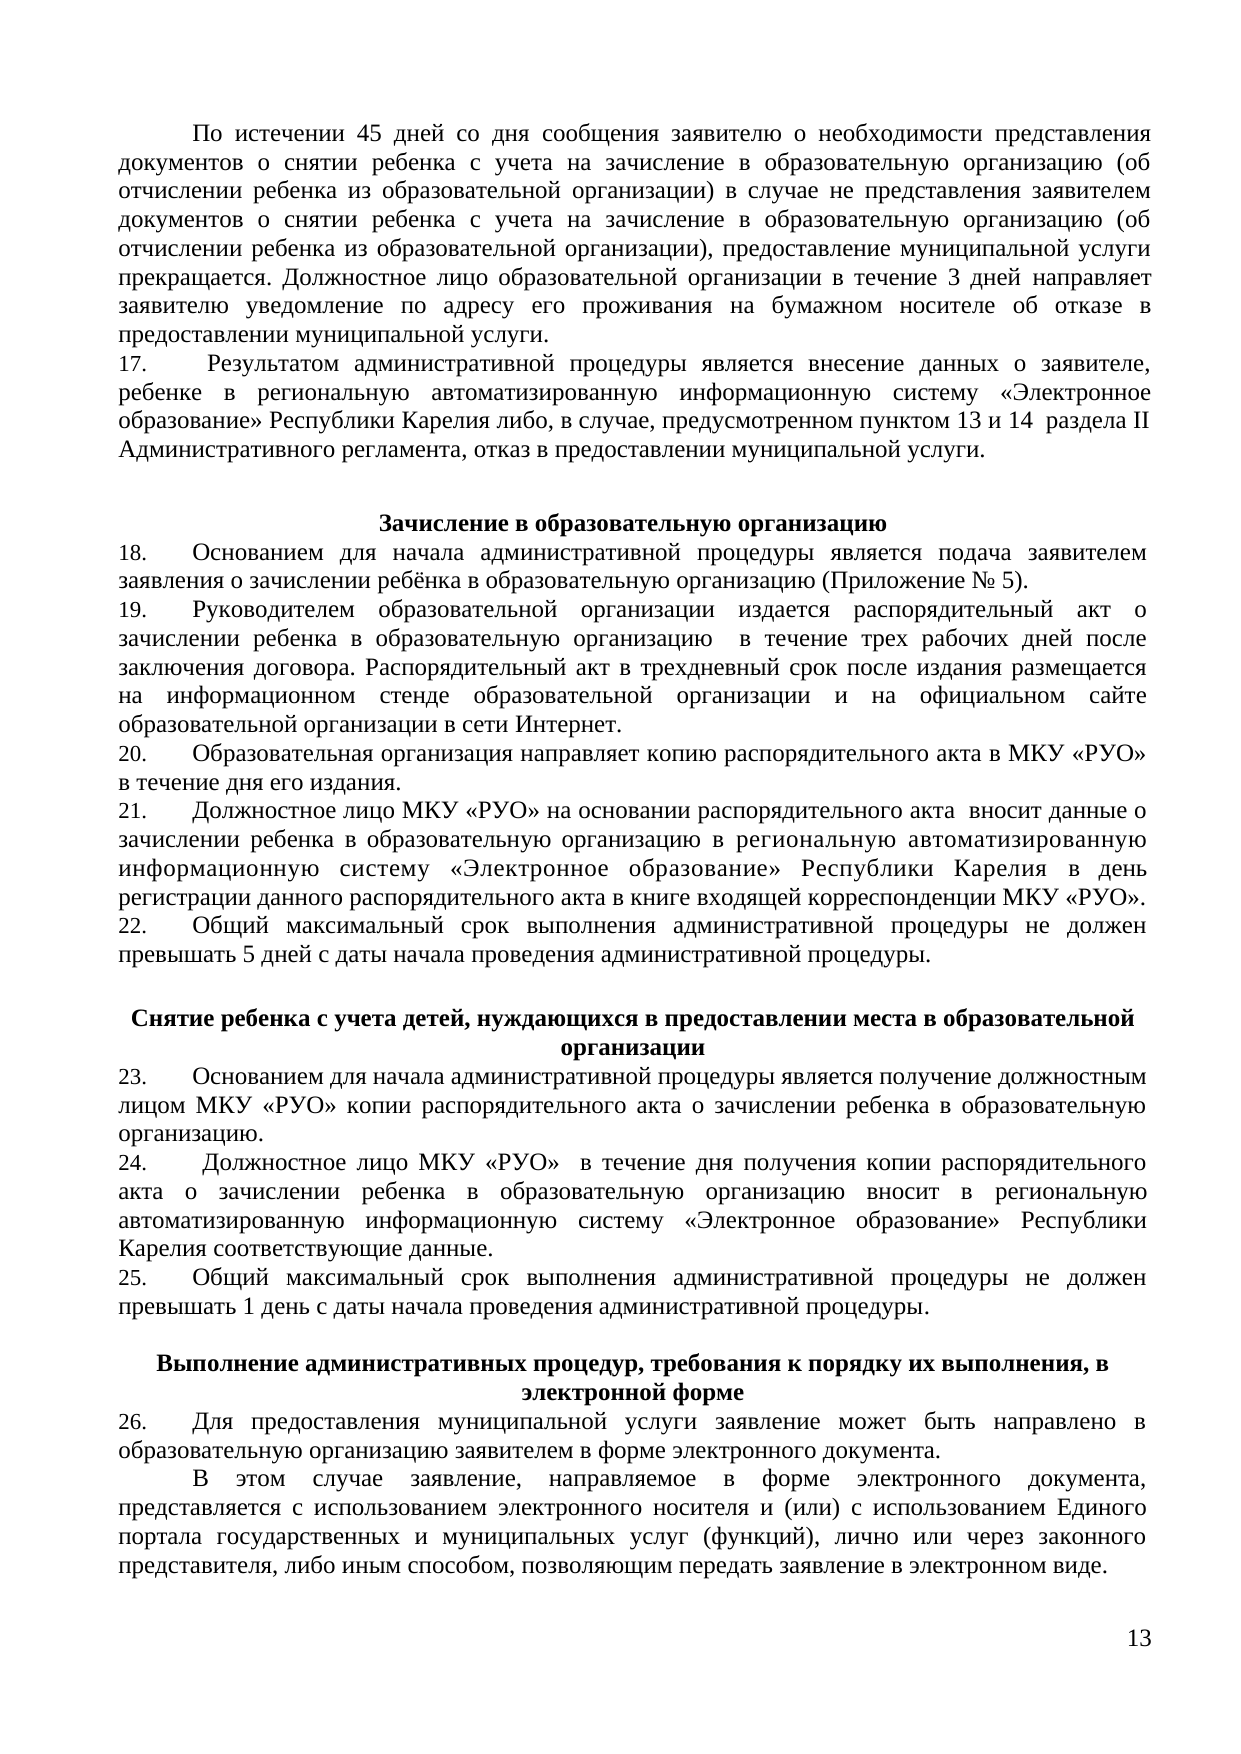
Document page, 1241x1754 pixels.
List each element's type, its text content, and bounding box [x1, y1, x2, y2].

list Основанием для начала административной процедуры является подача заявителем заявления о зачислении ребёнка в образовательную организацию (Приложение № 5). [118, 537, 1147, 594]
list Общий максимальный срок выполнения административной процедуры не должен превышать 5 дней с даты начала проведения административной процедуры. [118, 910, 1147, 968]
list Должностное лицо МКУ «РУО» на основании распорядительного акта вносит данные о зачислении ребенка в образовательную организацию в региональную автоматизированную информационную систему «Электронное образование» Республики Карелия в день регистрации данного распорядительного акта в книге входящей корреспонденции МКУ «РУО». [118, 795, 1147, 910]
text Снятие ребенка с учета детей, нуждающихся в предоставлении места в образовательной организации [118, 1003, 1147, 1061]
text Выполнение административных процедур, требования к порядку их выполнения, в электронной форме [118, 1348, 1147, 1406]
list Общий максимальный срок выполнения административной процедуры не должен превышать 1 день с даты начала проведения административной процедуры. [118, 1262, 1147, 1320]
list Результатом административной процедуры является внесение данных о заявителе, ребенке в региональную автоматизированную информационную систему «Электронное образование» Республики Карелия либо, в случае, предусмотренном пунктом 13 и 14 раздела II Административного регламента, отказ в предоставлении муниципальной услуги. [118, 348, 1152, 463]
list Должностное лицо МКУ «РУО» в течение дня получения копии распорядительного акта о зачислении ребенка в образовательную организацию вносит в региональную автоматизированную информационную систему «Электронное образование» Республики Карелия соответствующие данные. [118, 1147, 1147, 1262]
list Для предоставления муниципальной услуги заявление может быть направлено в образовательную организацию заявителем в форме электронного документа. [118, 1406, 1147, 1463]
text По истечении 45 дней со дня сообщения заявителю о необходимости представления документов о снятии ребенка с учета на зачисление в образовательную организацию (об отчислении ребенка из образовательной организации) в случае не представления заявителем документов о снятии ребенка с учета на зачисление в образовательную организацию (об отчислении ребенка из образовательной организации), предоставление муниципальной услуги прекращается. Должностное лицо образовательной организации в течение 3 дней направляет заявителю уведомление по адресу его проживания на бумажном носителе об отказе в предоставлении муниципальной услуги. [118, 118, 1152, 348]
list Руководителем образовательной организации издается распорядительный акт о зачислении ребенка в образовательную организацию в течение трех рабочих дней после заключения договора. Распорядительный акт в трехдневный срок после издания размещается на информационном стенде образовательной организации и на официальном сайте образовательной организации в сети Интернет. [118, 594, 1147, 738]
list Основанием для начала административной процедуры является получение должностным лицом МКУ «РУО» копии распорядительного акта о зачислении ребенка в образовательную организацию. [118, 1061, 1147, 1147]
text Зачисление в образовательную организацию [118, 508, 1147, 537]
text В этом случае заявление, направляемое в форме электронного документа, представляется с использованием электронного носителя и (или) с использованием Единого портала государственных и муниципальных услуг (функций), лично или через законного представителя, либо иным способом, позволяющим передать заявление в электронном виде. [118, 1463, 1147, 1578]
list Образовательная организация направляет копию распорядительного акта в МКУ «РУО» в течение дня его издания. [118, 738, 1147, 795]
